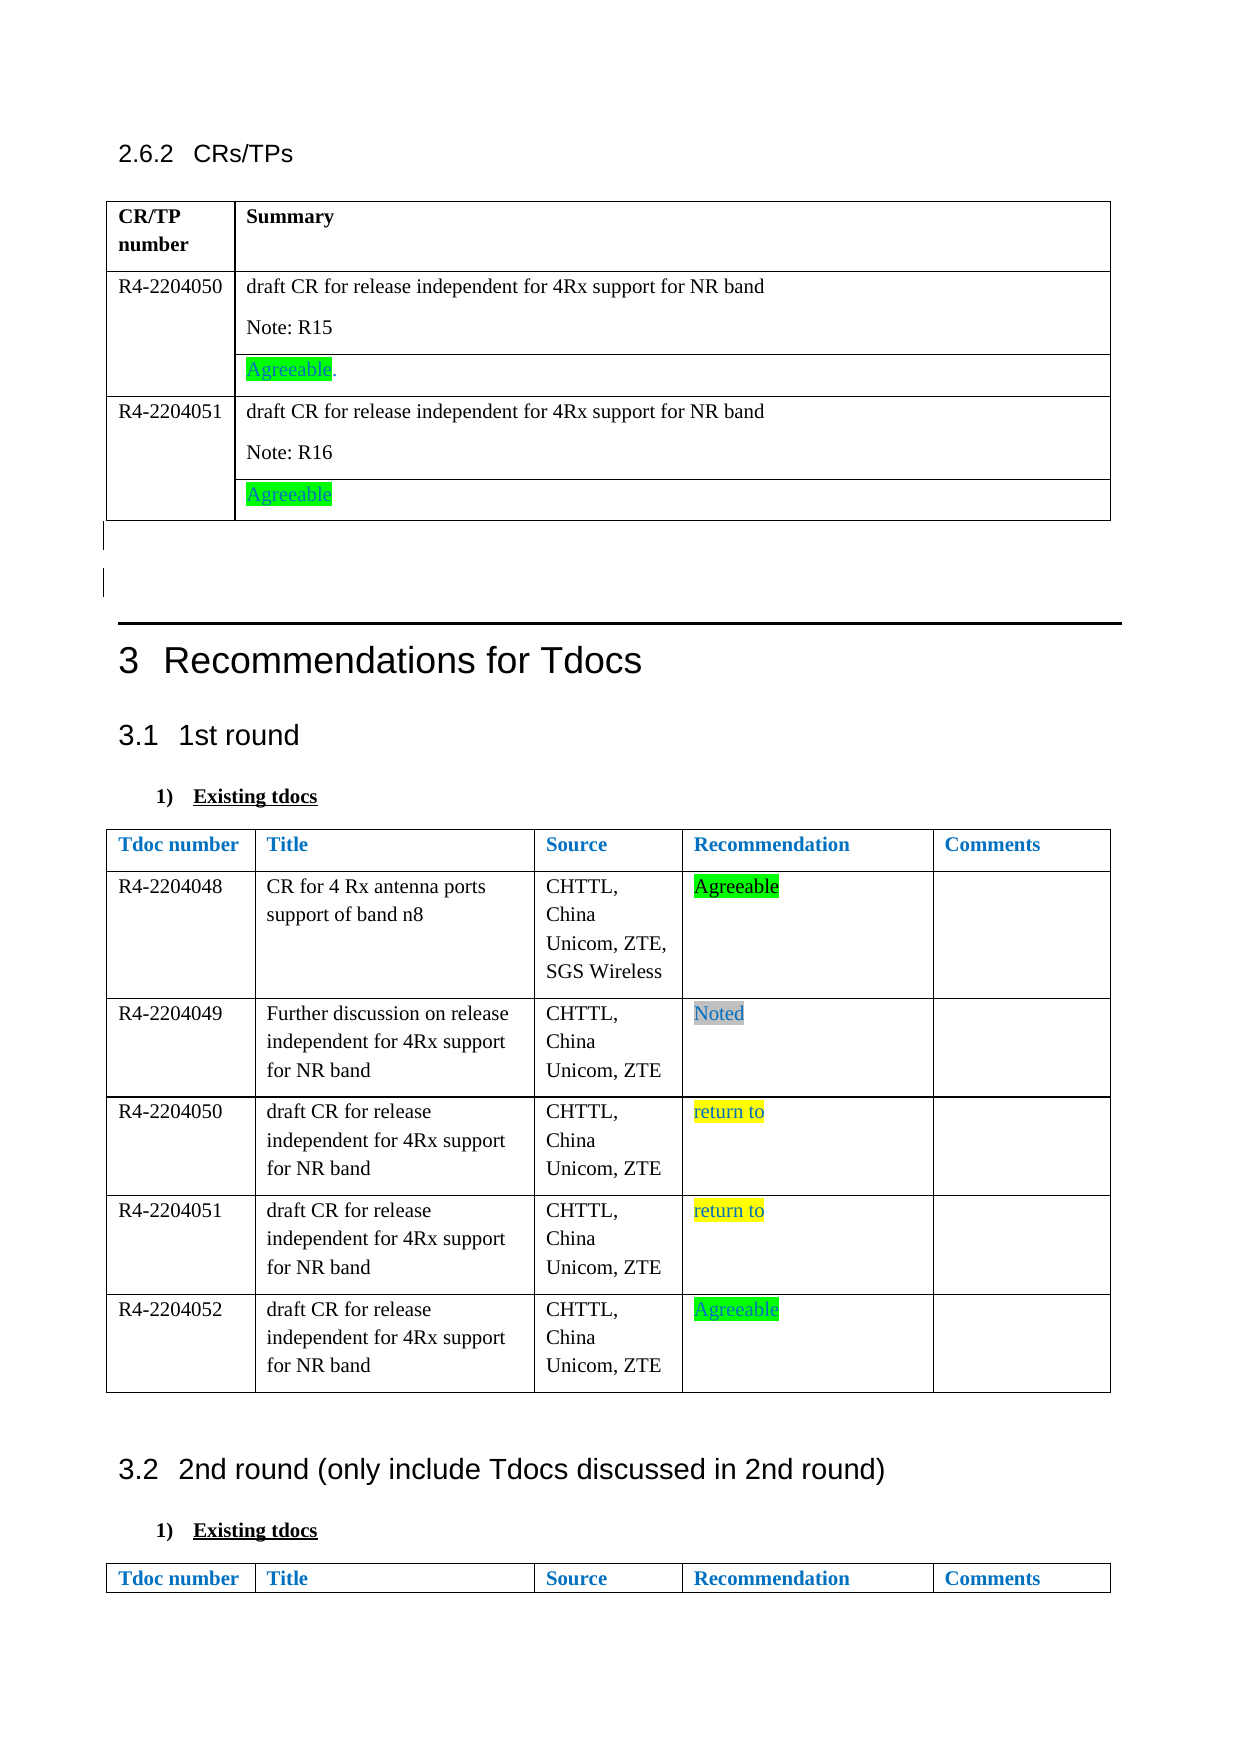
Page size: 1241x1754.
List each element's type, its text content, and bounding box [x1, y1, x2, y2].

table_cell Agreeable [683, 1295, 933, 1392]
table_header Tdoc number [107, 830, 255, 871]
table_header Title [256, 1564, 534, 1592]
table_cell [934, 872, 1110, 998]
table_header Recommendation [683, 1564, 933, 1592]
table_cell [934, 1196, 1110, 1293]
table_header Summary [236, 202, 1110, 271]
table_cell Further discussion on release independent for 4Rx support for NR band [256, 999, 534, 1096]
table_header Source [535, 1564, 682, 1592]
table_cell Noted [683, 999, 933, 1096]
table_cell CHTTL, China Unicom, ZTE [535, 999, 682, 1096]
table_cell draft CR for release independent for 4Rx support for NR band [256, 1098, 534, 1195]
table_header Comments [934, 1564, 1110, 1592]
table_cell CHTTL, China Unicom, ZTE [535, 1098, 682, 1195]
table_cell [256, 1295, 534, 1392]
table_header Source [535, 830, 682, 871]
table_cell Agreeable [236, 480, 1110, 520]
list Existing tdocs [156, 1516, 1122, 1544]
subtitle 2nd round (only include Tdocs discussed in 2nd round) [118, 1440, 1122, 1497]
table_cell R4-2204051 [107, 1196, 255, 1293]
table_cell [934, 999, 1110, 1096]
table_cell CHTTL, China Unicom, ZTE [535, 1196, 682, 1293]
table_cell R4-2204049 [107, 999, 255, 1096]
list Existing tdocs [156, 782, 1122, 810]
table_cell R4-2204052 [107, 1295, 255, 1392]
table_cell CHTTL, China Unicom, ZTE [535, 1295, 682, 1392]
table_cell R4-2204048 [107, 872, 255, 998]
table_header Comments [934, 830, 1110, 871]
table_cell return to [683, 1098, 933, 1195]
table_header CR/TP number [107, 202, 234, 271]
subtitle Recommendations for Tdocs [118, 625, 1122, 688]
table_cell R4-2204051 [107, 397, 234, 520]
table_header Title [256, 830, 534, 871]
table_cell return to [683, 1196, 933, 1293]
table_cell R4-2204050 [107, 1098, 255, 1195]
table_cell CR for 4 Rx antenna ports support of band n8 [256, 872, 534, 998]
table_cell [934, 1098, 1110, 1195]
table_cell Agreeable [683, 872, 933, 998]
table_header Tdoc number [107, 1564, 255, 1592]
table_cell draft CR for release independent for 4Rx support for NR band [256, 1196, 534, 1293]
table_cell [934, 1295, 1110, 1392]
subtitle CRs/TPs [118, 126, 1122, 182]
table_cell Agreeable. [236, 355, 1110, 396]
subtitle 1st round [118, 707, 1122, 763]
table_cell R4-2204050 [107, 272, 234, 396]
table_header Recommendation [683, 830, 933, 871]
table_cell draft CR for release independent for 4Rx support for NR band Note: R15 [236, 272, 1110, 354]
table_cell CHTTL, China Unicom, ZTE, SGS Wireless [535, 872, 682, 998]
table_cell draft CR for release independent for 4Rx support for NR band Note: R16 [236, 397, 1110, 478]
